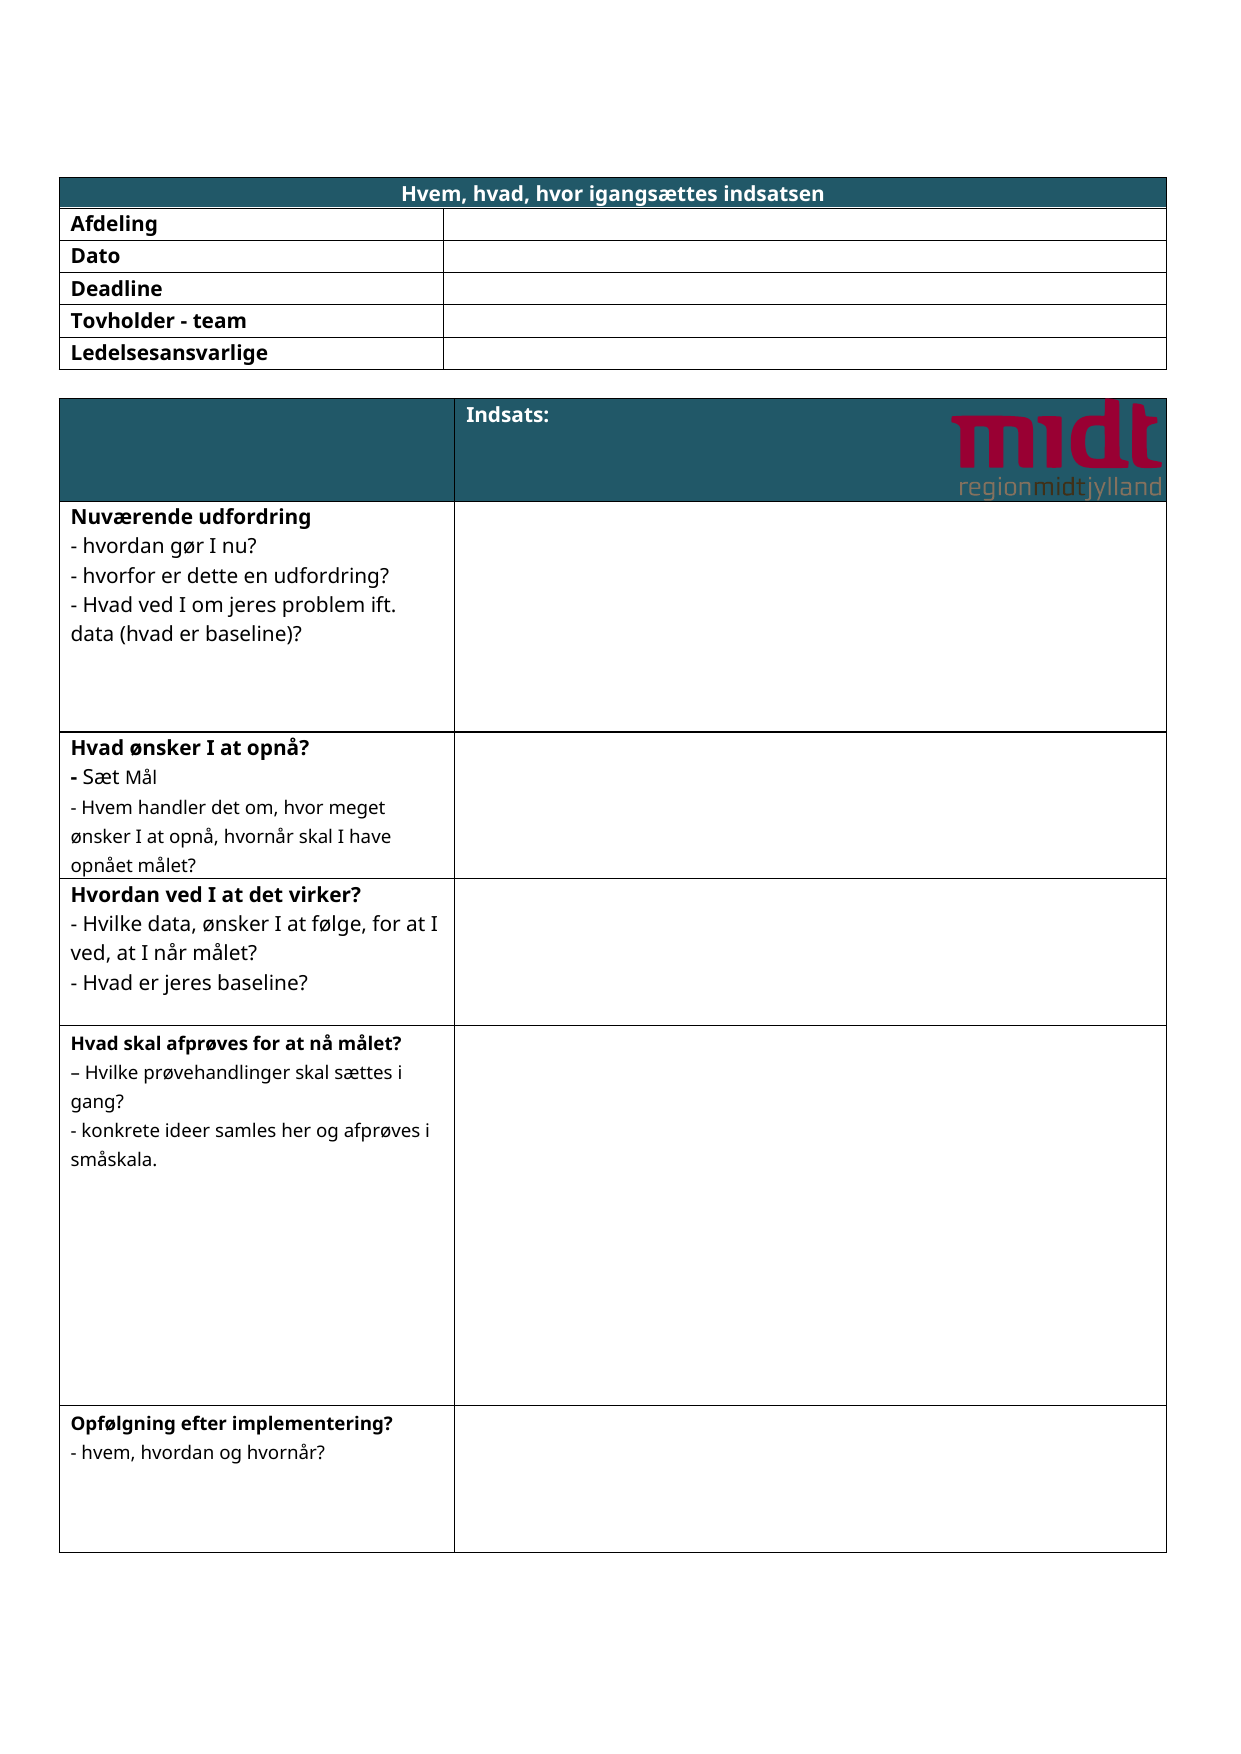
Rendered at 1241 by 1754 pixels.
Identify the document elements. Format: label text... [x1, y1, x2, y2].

table_cell Hvordan ved I at det virker? - Hvilke data, ønsker I at følge, for at I ved, at I når målet? - Hvad er jeres baseline? [60, 879, 454, 1025]
table_cell Ledelsesansvarlige [60, 338, 443, 369]
table_cell [444, 305, 1166, 337]
table_cell Tovholder - team [60, 305, 443, 337]
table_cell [60, 1406, 454, 1552]
table_cell [444, 241, 1166, 272]
table_cell [455, 1406, 1166, 1552]
table_cell [444, 273, 1166, 304]
table_cell Deadline [60, 273, 443, 304]
table_header [60, 399, 454, 501]
table_cell [444, 209, 1166, 240]
table_header Hvem, hvad, hvor igangsættes indsatsen [60, 178, 1166, 207]
table_cell Hvad skal afprøves for at nå målet? – Hvilke prøvehandlinger skal sættes i gang? - konkrete ideer samles her og afprøves i småskala. [60, 1026, 454, 1405]
table_cell Nuværende udfordring - hvordan gør I nu? - hvorfor er dette en udfordring? - Hvad ved I om jeres problem ift. data (hvad er baseline)? [60, 502, 454, 731]
table_cell Hvad ønsker I at opnå? - Sæt Mål - Hvem handler det om, hvor meget ønsker I at opnå, hvornår skal I have opnået målet? [60, 733, 454, 878]
table_cell [455, 879, 1166, 1025]
table_header Indsats: [455, 399, 1166, 501]
table_cell [455, 733, 1166, 878]
table_cell Dato [60, 241, 443, 272]
table_cell [455, 1026, 1166, 1405]
table_cell [444, 338, 1166, 369]
table_cell Afdeling [60, 209, 443, 240]
table_cell [455, 502, 1166, 731]
